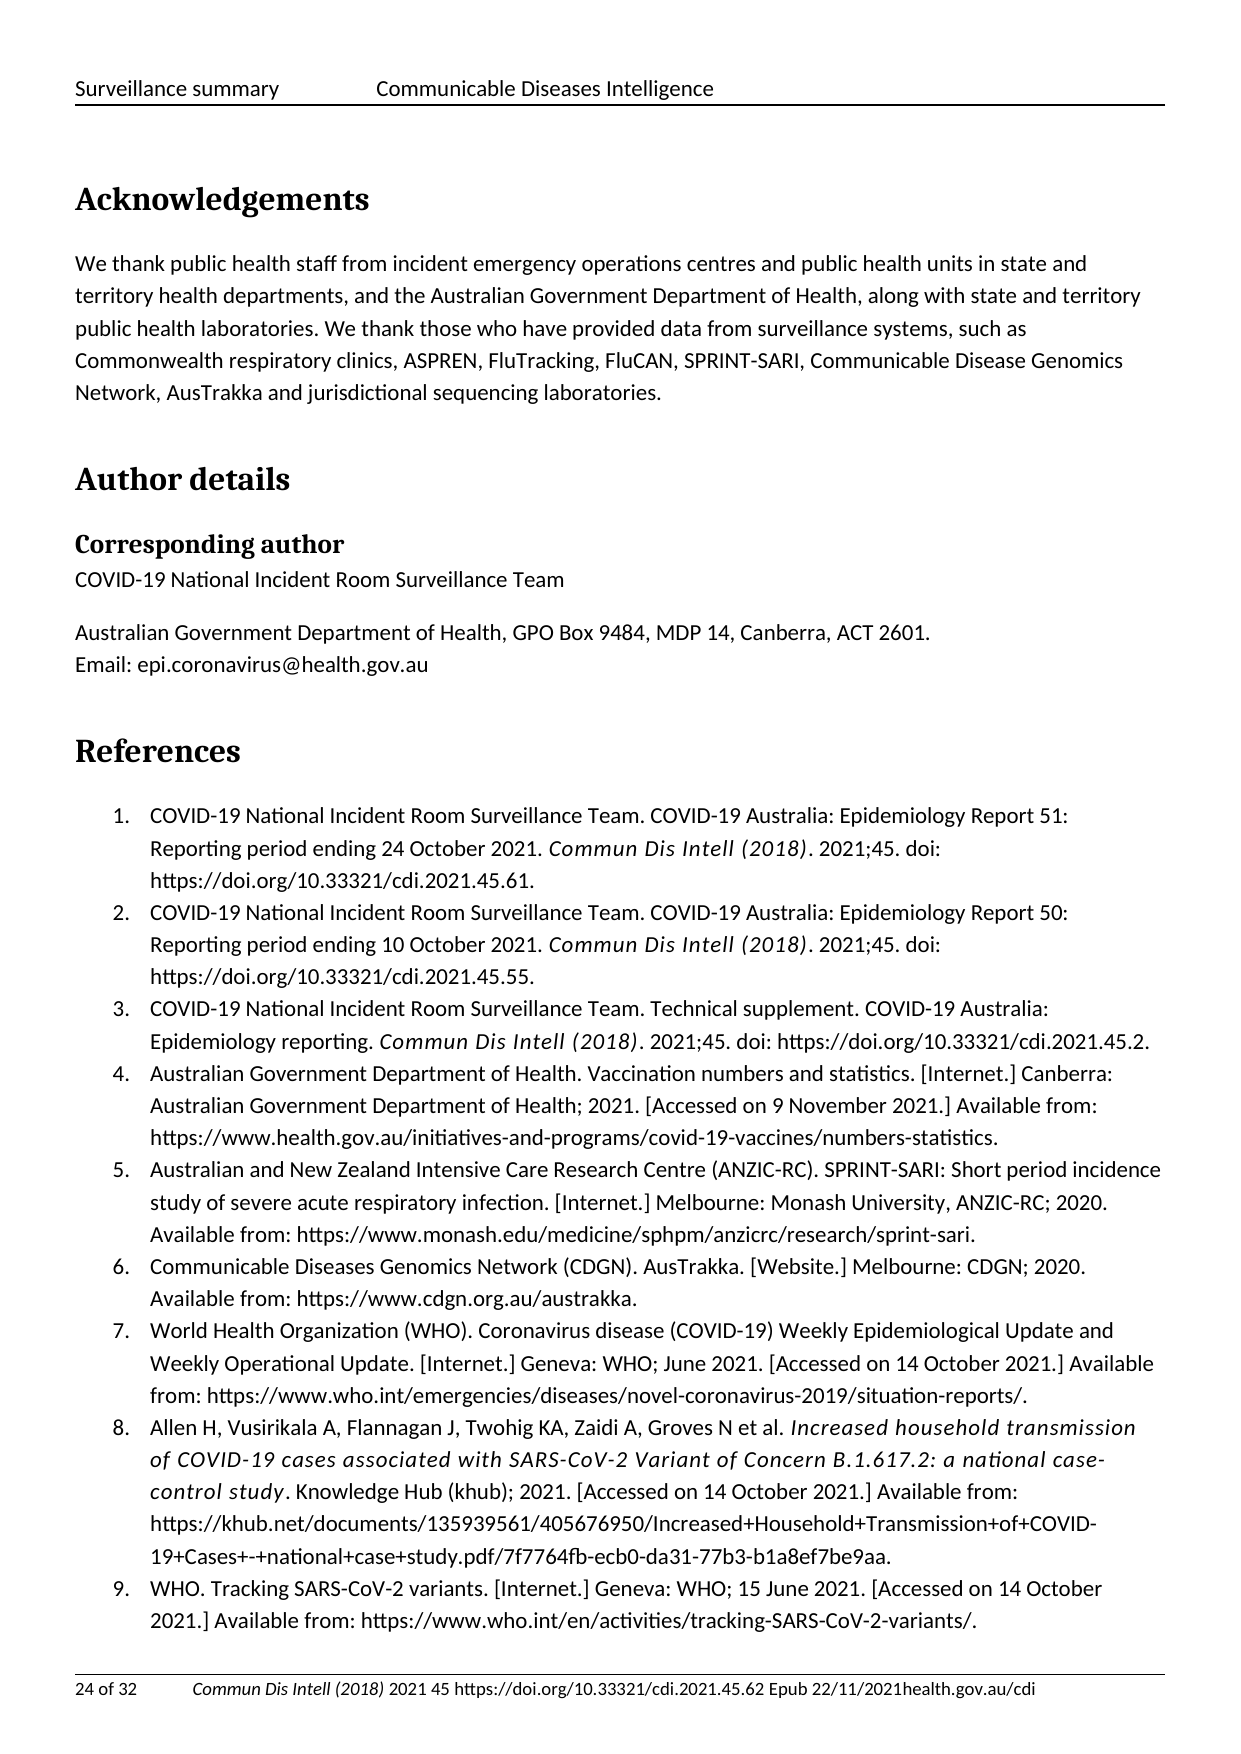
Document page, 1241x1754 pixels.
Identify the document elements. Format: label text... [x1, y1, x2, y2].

subtitle Acknowledgements [75, 180, 1165, 218]
list Communicable Diseases Genomics Network (CDGN). AusTrakka. [Website.] Melbourne: CDGN; 2020. Available from: https://www.cdgn.org.au/austrakka. [112, 1252, 1165, 1312]
list COVID-19 National Incident Room Surveillance Team. COVID-19 Australia: Epidemiology Report 50: Reporting period ending 10 October 2021. Commun Dis Intell (2018). 2021;45. doi: https://doi.org/10.33321/cdi.2021.45.55. [112, 898, 1165, 990]
text We thank public health staff from incident emergency operations centres and public health units in state and territory health departments, and the Australian Government Department of Health, along with state and territory public health laboratories. We thank those who have provided data from surveillance systems, such as Commonwealth respiratory clinics, ASPREN, FluTracking, FluCAN, SPRINT-SARI, Communicable Disease Genomics Network, AusTrakka and jurisdictional sequencing laboratories. [75, 249, 1165, 406]
text Australian Government Department of Health, GPO Box 9484, MDP 14, Canberra, ACT 2601. Email: epi.coronavirus@health.gov.au [75, 618, 1165, 678]
subtitle References [75, 732, 1165, 771]
list WHO. Tracking SARS-CoV-2 variants. [Internet.] Geneva: WHO; 15 June 2021. [Accessed on 14 October 2021.] Available from: https://www.who.int/en/activities/tracking-SARS-CoV-2-variants/. [112, 1574, 1165, 1634]
subtitle Author details [75, 460, 1165, 498]
list COVID-19 National Incident Room Surveillance Team. COVID-19 Australia: Epidemiology Report 51: Reporting period ending 24 October 2021. Commun Dis Intell (2018). 2021;45. doi: https://doi.org/10.33321/cdi.2021.45.61. [112, 801, 1165, 894]
list Australian and New Zealand Intensive Care Research Centre (ANZIC-RC). SPRINT-SARI: Short period incidence study of severe acute respiratory infection. [Internet.] Melbourne: Monash University, ANZIC-RC; 2020. Available from: https://www.monash.edu/medicine/sphpm/anzicrc/research/sprint-sari. [112, 1156, 1165, 1248]
list World Health Organization (WHO). Coronavirus disease (COVID-19) Weekly Epidemiological Update and Weekly Operational Update. [Internet.] Geneva: WHO; June 2021. [Accessed on 14 October 2021.] Available from: https://www.who.int/emergencies/diseases/novel-coronavirus-2019/situation-reports/. [112, 1316, 1165, 1409]
text COVID-19 National Incident Room Surveillance Team [75, 565, 1165, 593]
list COVID-19 National Incident Room Surveillance Team. Technical supplement. COVID-19 Australia: Epidemiology reporting. Commun Dis Intell (2018). 2021;45. doi: https://doi.org/10.33321/cdi.2021.45.2. [112, 994, 1165, 1055]
list Australian Government Department of Health. Vaccination numbers and statistics. [Internet.] Canberra: Australian Government Department of Health; 2021. [Accessed on 9 November 2021.] Available from: https://www.health.gov.au/initiatives-and-programs/covid-19-vaccines/numbers-statistics. [112, 1059, 1165, 1151]
subtitle Corresponding author [75, 529, 1165, 560]
list Allen H, Vusirikala A, Flannagan J, Twohig KA, Zaidi A, Groves N et al. Increased household transmission of COVID-19 cases associated with SARS-CoV-2 Variant of Concern B.1.617.2: a national case-control study. Knowledge Hub (khub); 2021. [Accessed on 14 October 2021.] Available from: https://khub.net/documents/135939561/405676950/Increased+Household+Transmission+of+COVID-19+Cases+-+national+case+study.pdf/7f7764fb-ecb0-da31-77b3-b1a8ef7be9aa. [112, 1413, 1165, 1570]
